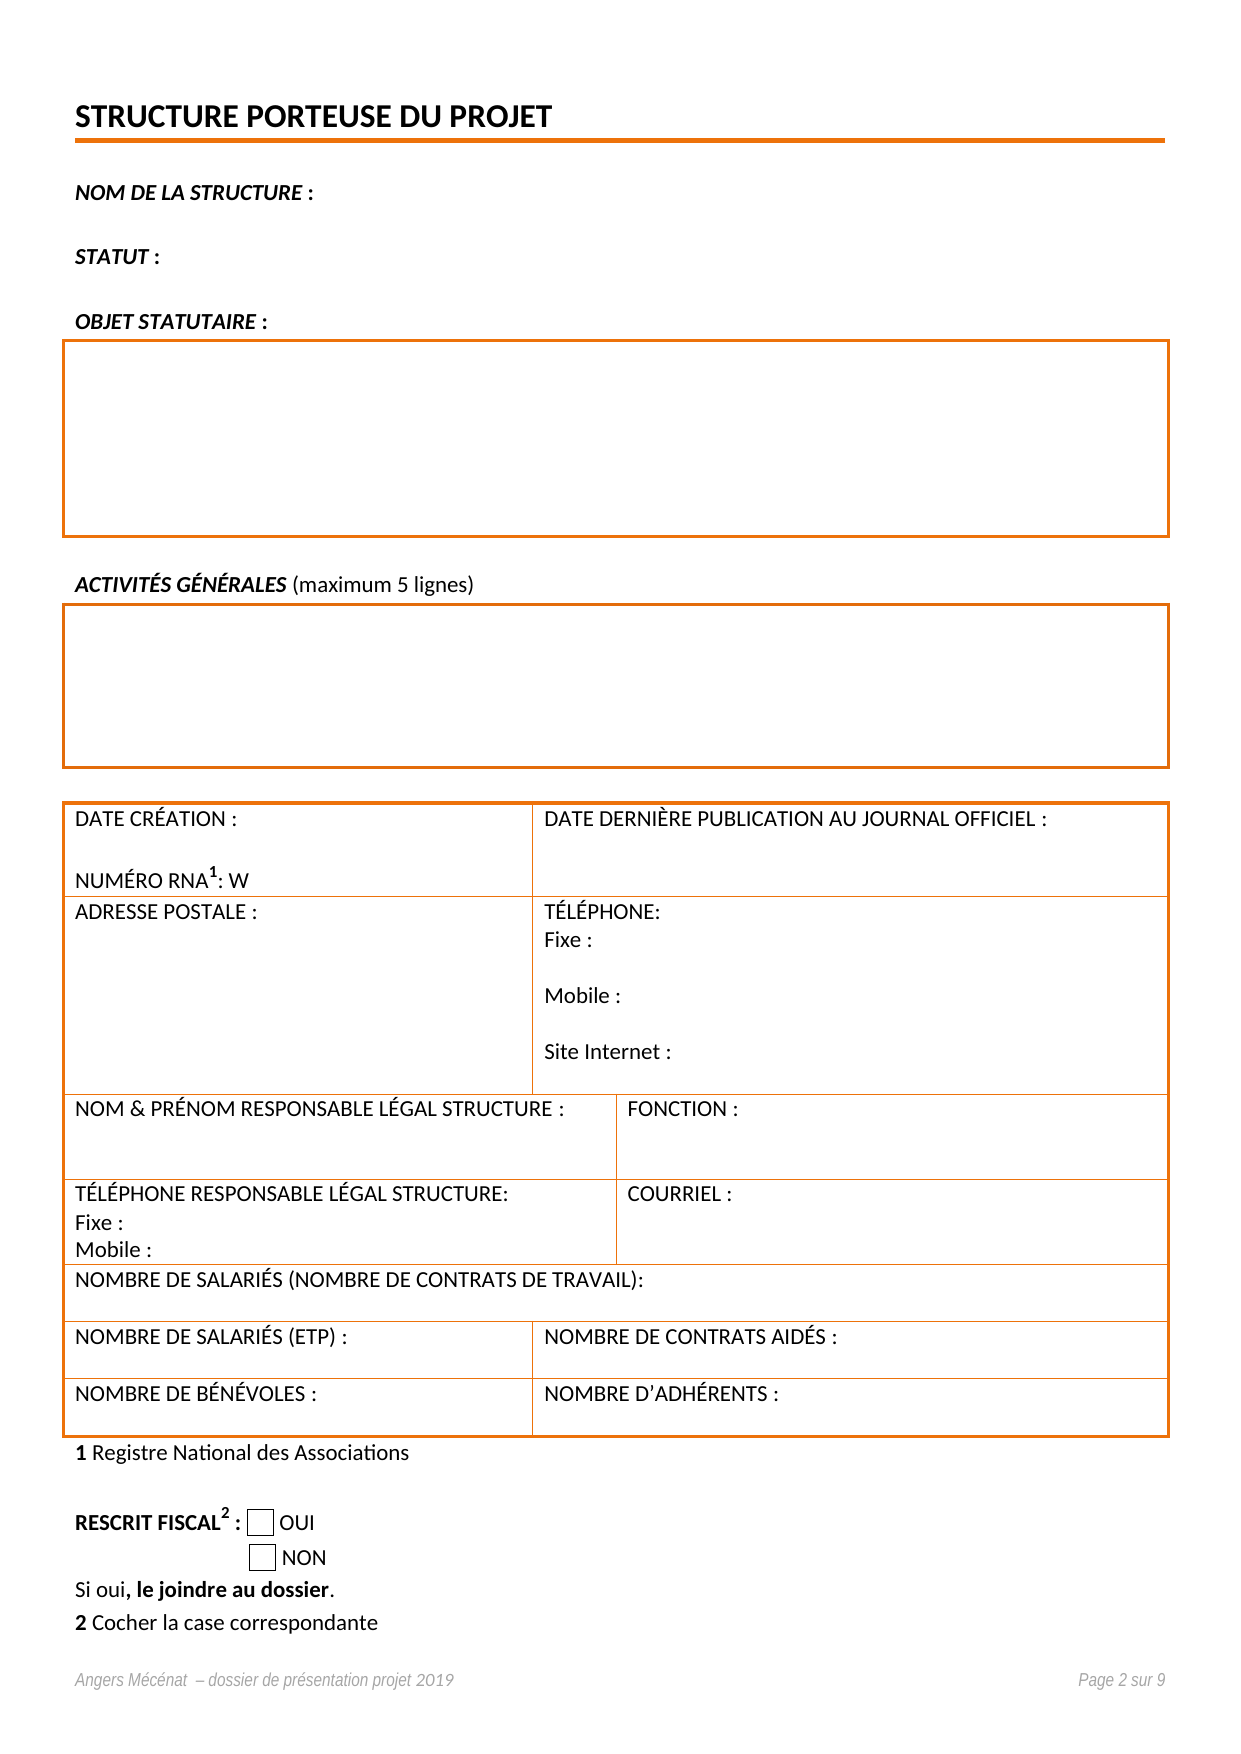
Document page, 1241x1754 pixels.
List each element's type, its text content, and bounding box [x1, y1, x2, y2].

text Si oui, le joindre au dossier. [75, 1576, 1165, 1603]
text NON [75, 1543, 1165, 1571]
table_cell NOMBRE DE SALARIÉS (NOMBRE DE CONTRATS DE TRAVAIL): [65, 1265, 1167, 1321]
table_cell FONCTION : [617, 1095, 1167, 1178]
table_cell TÉLÉPHONE: Fixe : Mobile : Site Internet : [533, 897, 1167, 1093]
table_cell NOMBRE DE BÉNÉVOLES : [65, 1379, 532, 1435]
text OBJET STATUTAIRE : [75, 307, 1165, 335]
table_cell NOMBRE DE CONTRATS AIDÉS : [533, 1322, 1167, 1378]
text RESCRIT FISCAL2 : OUI [75, 1502, 1165, 1538]
table_header DATE CRÉATION : NUMÉRO RNA1: W [65, 805, 532, 896]
table_header [65, 606, 1167, 766]
text STRUCTURE PORTEUSE DU PROJET [75, 95, 1165, 138]
table_cell ADRESSE POSTALE : [65, 897, 532, 1093]
table_header [65, 342, 1167, 535]
table_cell TÉLÉPHONE RESPONSABLE LÉGAL STRUCTURE: Fixe : Mobile : [65, 1180, 616, 1264]
table_cell NOM & PRÉNOM RESPONSABLE LÉGAL STRUCTURE : [65, 1095, 616, 1178]
text STATUT : [75, 242, 1165, 270]
text 2 Cocher la case correspondante [75, 1608, 1165, 1636]
table_cell NOMBRE D’ADHÉRENTS : [533, 1379, 1167, 1435]
table_cell COURRIEL : [617, 1180, 1167, 1264]
text NOM DE LA STRUCTURE : [75, 178, 1165, 206]
text ACTIVITÉS GÉNÉRALES (maximum 5 lignes) [75, 570, 1165, 598]
text 1 Registre National des Associations [75, 1438, 1165, 1466]
table_cell NOMBRE DE SALARIÉS (ETP) : [65, 1322, 532, 1378]
table_header DATE DERNIÈRE PUBLICATION AU JOURNAL OFFICIEL : [533, 805, 1167, 896]
